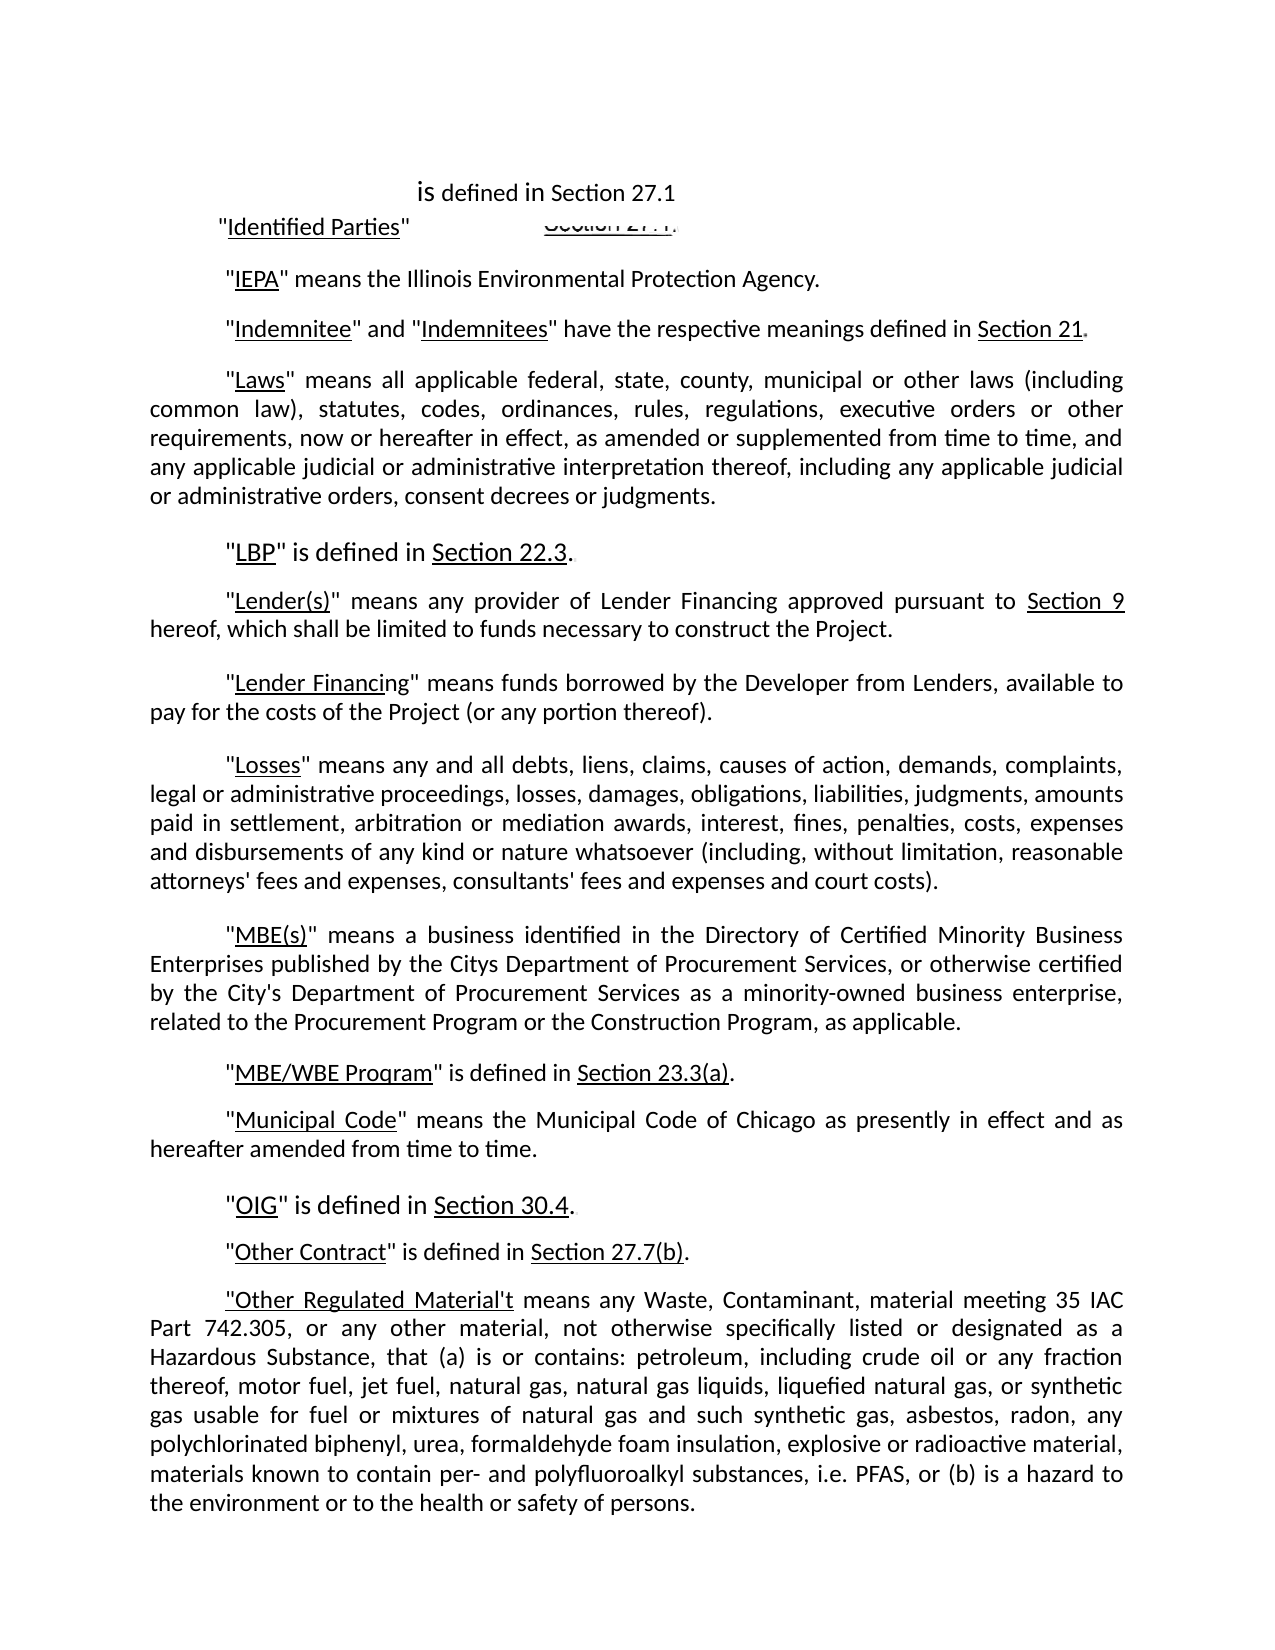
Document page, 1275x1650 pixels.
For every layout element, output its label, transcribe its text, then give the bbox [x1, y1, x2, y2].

text "Identified Parties" [148, 211, 1130, 242]
text "Municipal Code" means the Municipal Code of Chicago as presently in effect and as hereafter amended from time to time. [149, 1106, 1124, 1164]
picture [543, 226, 680, 236]
text "IEPA" means the Illinois Environmental Protection Agency. [224, 264, 1124, 293]
text "Laws" means all applicable federal, state, county, municipal or other laws (including common law), statutes, codes, ordinances, rules, regulations, executive orders or other requirements, now or hereafter in effect, as amended or supplemented from time to time, and any applicable judicial or administrative interpretation thereof, including any applicable judicial or administrative orders, consent decrees or judgments. [149, 366, 1124, 511]
text "OIG" is defined in Section 30.4. [224, 1188, 1130, 1221]
text "LBP" is defined in Section 22.3. [224, 535, 1130, 568]
text "MBE/WBE Proqram" is defined in Section 23.3(a). [224, 1057, 1130, 1088]
text "Lender(s)" means any provider of Lender Financing approved pursuant to Section 9 hereof, which shall be limited to funds necessary to construct the Project. [149, 586, 1124, 644]
text "Other Regulated Material't means any Waste, Contaminant, material meeting 35 IAC Part 742.305, or any other material, not otherwise specifically listed or designated as a Hazardous Substance, that (a) is or contains: petroleum, including crude oil or any fraction thereof, motor fuel, jet fuel, natural gas, natural gas liquids, liquefied natural gas, or synthetic gas usable for fuel or mixtures of natural gas and such synthetic gas, asbestos, radon, any polychlorinated biphenyl, urea, formaldehyde foam insulation, explosive or radioactive material, materials known to contain per- and polyfluoroalkyl substances, i.e. PFAS, or (b) is a hazard to the environment or to the health or safety of persons. [149, 1285, 1124, 1517]
text "Indemnitee" and "Indemnitees" have the respective meanings defined in Section 21 [224, 315, 1124, 344]
text "MBE(s)" means a business identified in the Directory of Certified Minority Business Enterprises published by the Citys Department of Procurement Services, or otherwise certified by the City's Department of Procurement Services as a minority-owned business enterprise, related to the Procurement Program or the Construction Program, as applicable. [149, 920, 1124, 1036]
text "Lender Financing" means funds borrowed by the Developer from Lenders, available to pay for the costs of the Project (or any portion thereof). [149, 668, 1124, 726]
text "Other Contract" is defined in Section 27.7(b). [224, 1236, 1130, 1267]
text "Losses" means any and all debts, liens, claims, causes of action, demands, complaints, legal or administrative proceedings, losses, damages, obligations, liabilities, judgments, amounts paid in settlement, arbitration or mediation awards, interest, fines, penalties, costs, expenses and disbursements of any kind or nature whatsoever (including, without limitation, reasonable attorneys' fees and expenses, consultants' fees and expenses and court costs). [149, 751, 1124, 896]
